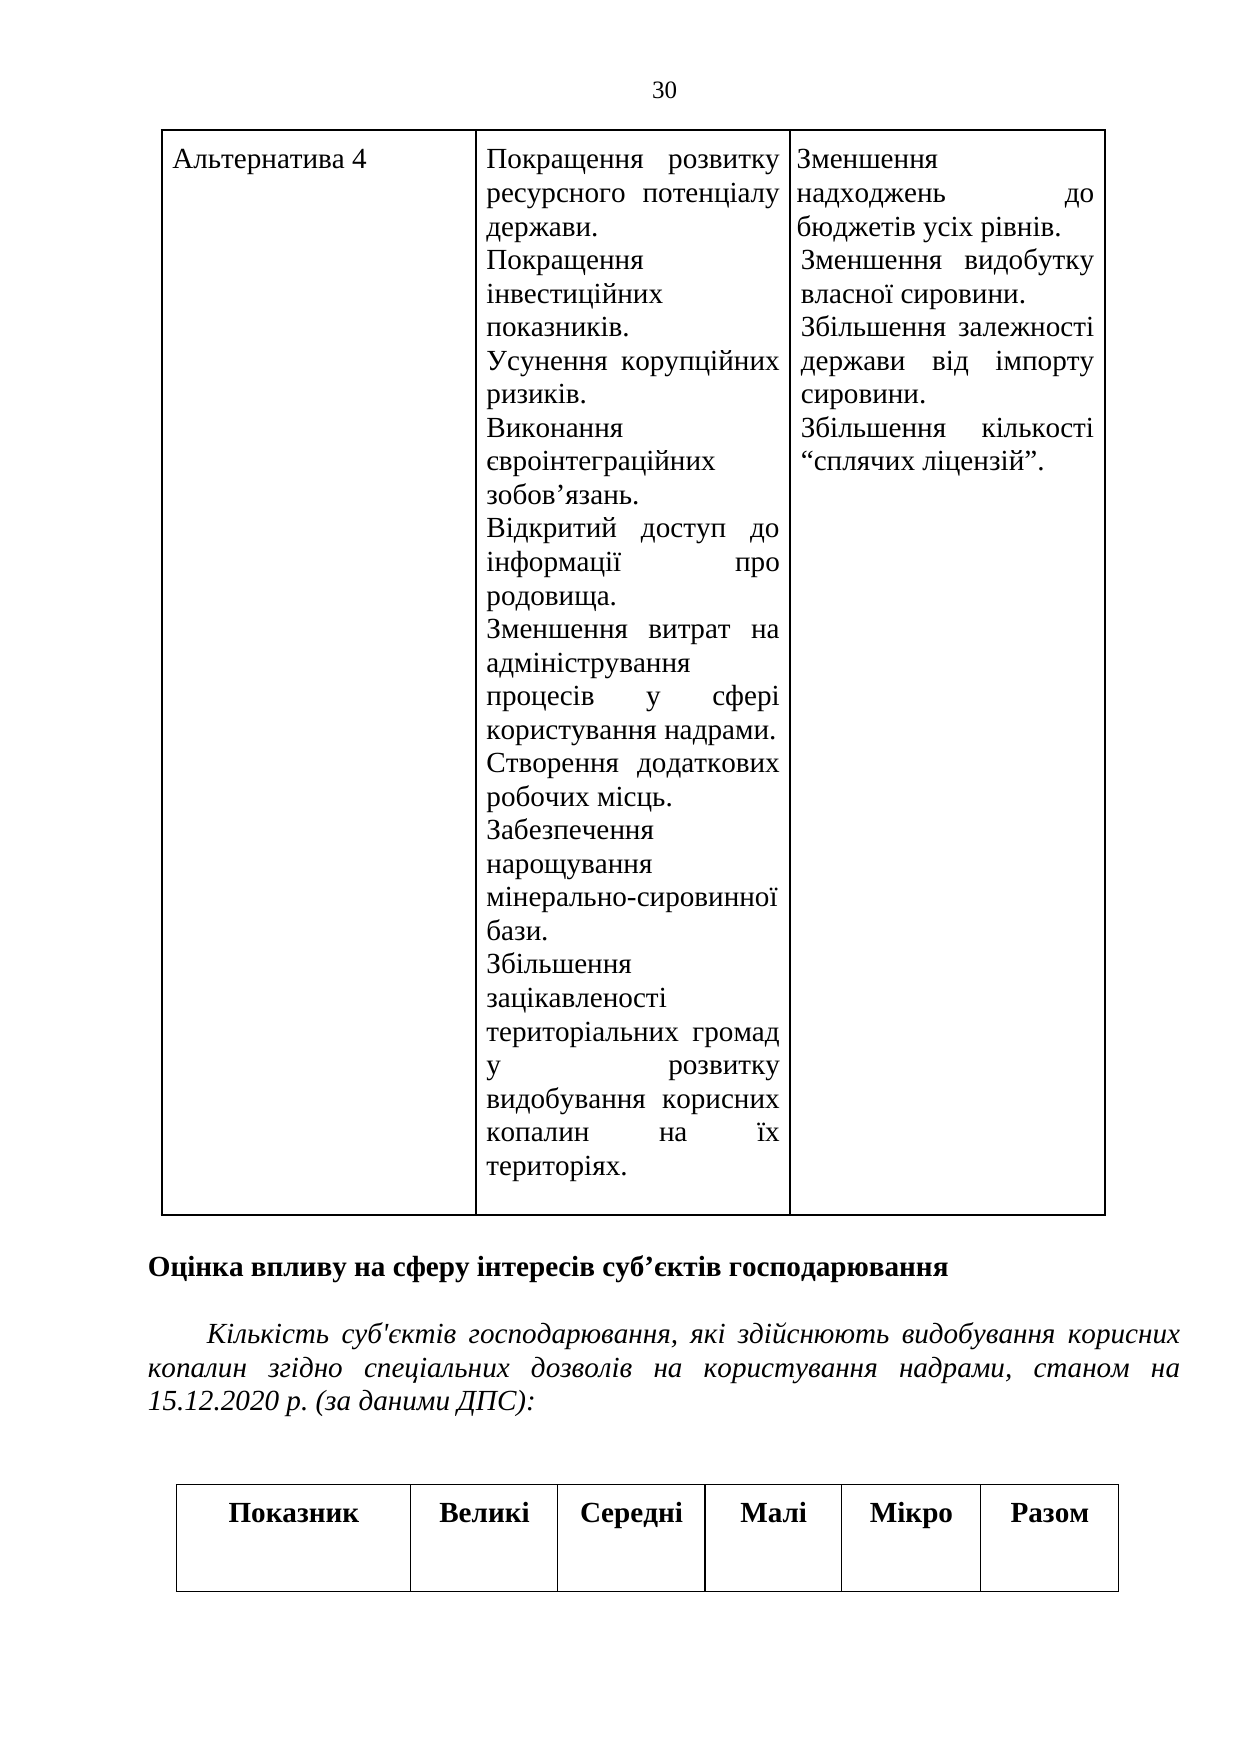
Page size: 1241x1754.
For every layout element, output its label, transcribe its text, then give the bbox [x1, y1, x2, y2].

table_header Середні [558, 1485, 704, 1591]
table_cell Альтернатива 4 [163, 131, 475, 1214]
table_header Показник [177, 1485, 410, 1591]
table_cell Покращення розвитку ресурсного потенціалу держави. Покращення інвестиційних показників. Усунення корупційних ризиків. Виконання євроінтеграційних зобов’язань. Відкритий доступ до інформації про родовища. Зменшення витрат на адміністрування процесів у сфері користування надрами. Створення додаткових робочих місць. Забезпечення нарощування мінерально-сировинної бази. Збільшення зацікавленості територіальних громад у розвитку видобування корисних копалин на їх територіях. [477, 131, 789, 1214]
table_header Великі [411, 1485, 557, 1591]
table_header Мікро [842, 1485, 980, 1591]
table_header Малі [706, 1485, 841, 1591]
table_cell Зменшення надходжень до бюджетів усіх рівнів. Зменшення видобутку власної сировини. Збільшення залежності держави від імпорту сировини. Збільшення кількості “сплячих ліцензій”. [791, 131, 1104, 1214]
text Кількість суб'єктів господарювання, які здійснюють видобування корисних копалин згідно спеціальних дозволів на користування надрами, станом на 15.12.2020 р. (за даними ДПС): [148, 1316, 1181, 1417]
table_header Разом [981, 1485, 1118, 1591]
text Оцінка впливу на сферу інтересів суб’єктів господарювання [148, 1249, 1181, 1283]
